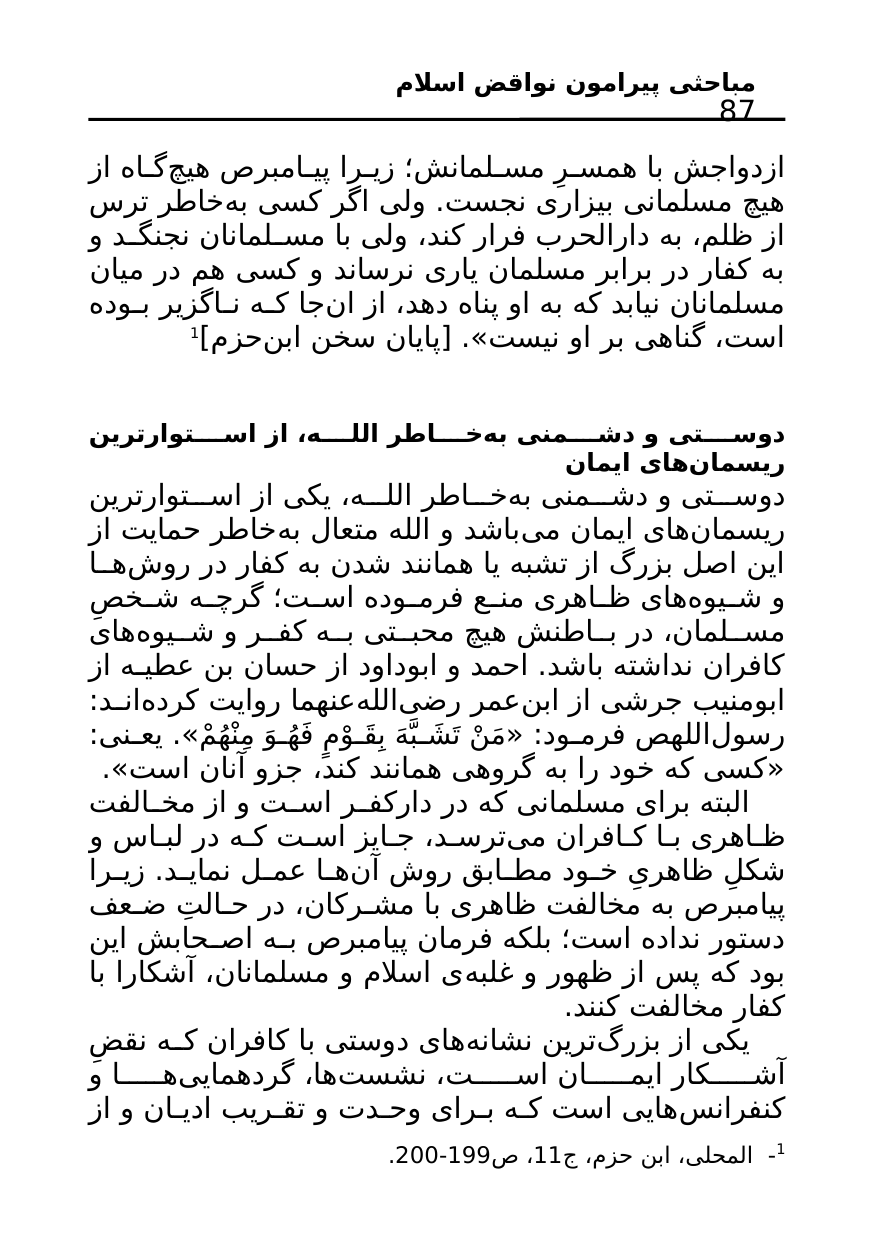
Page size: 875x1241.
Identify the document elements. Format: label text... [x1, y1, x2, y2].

text البته برای مسلمانی که در دارکفر است و از مخالفت ظاهری با کافران می‌ترسد، جایز است که در لباس و شکلِ ظاهریِ خود مطابق روش آن‌ها عمل نماید. زیرا پیامبرص به مخالفت ظاهری با مشرکان، در حالتِ ضعف دستور نداده است؛ بلکه فرمان پیامبرص به اصحابش این بود که پس از ظهور و غلبه‌ی اسلام و مسلمانان، آشکارا با کفار مخالفت کنند. [89, 785, 785, 1023]
text دوستی و دشمنی به‌خاطر الله، یکی از استوارترین ریسمان‌های ایمان می‌باشد و الله متعال به‌خاطر حمایت از این اصل بزرگ از تشبه یا همانند شدن به کفار در روش‌ها و شیوه‌های ظاهری منع فرموده است؛ گرچه شخصِ مسلمان، در باطنش هیچ محبتی به کفر و شیوه‌های کافران نداشته باشد. احمد و ابوداود از حسان بن عطیه از ابومنیب جرشی از ابن‌عمر رضی‌الله‌عنهما روایت کرده‌اند: رسول‌اللهص فرمود: «مَنْ تَشَبَّهَ بِقَوْمٍ فَهُوَ مِنْهُمْ». یعنی: «کسی که خود را به گروهی همانند کند، جزو آنان است». [89, 478, 785, 785]
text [89, 150, 785, 355]
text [89, 1023, 785, 1126]
text دوستی و دشمنی به‌خاطر الله، از استوارترین ریسمان‌های ایمان [89, 419, 785, 478]
